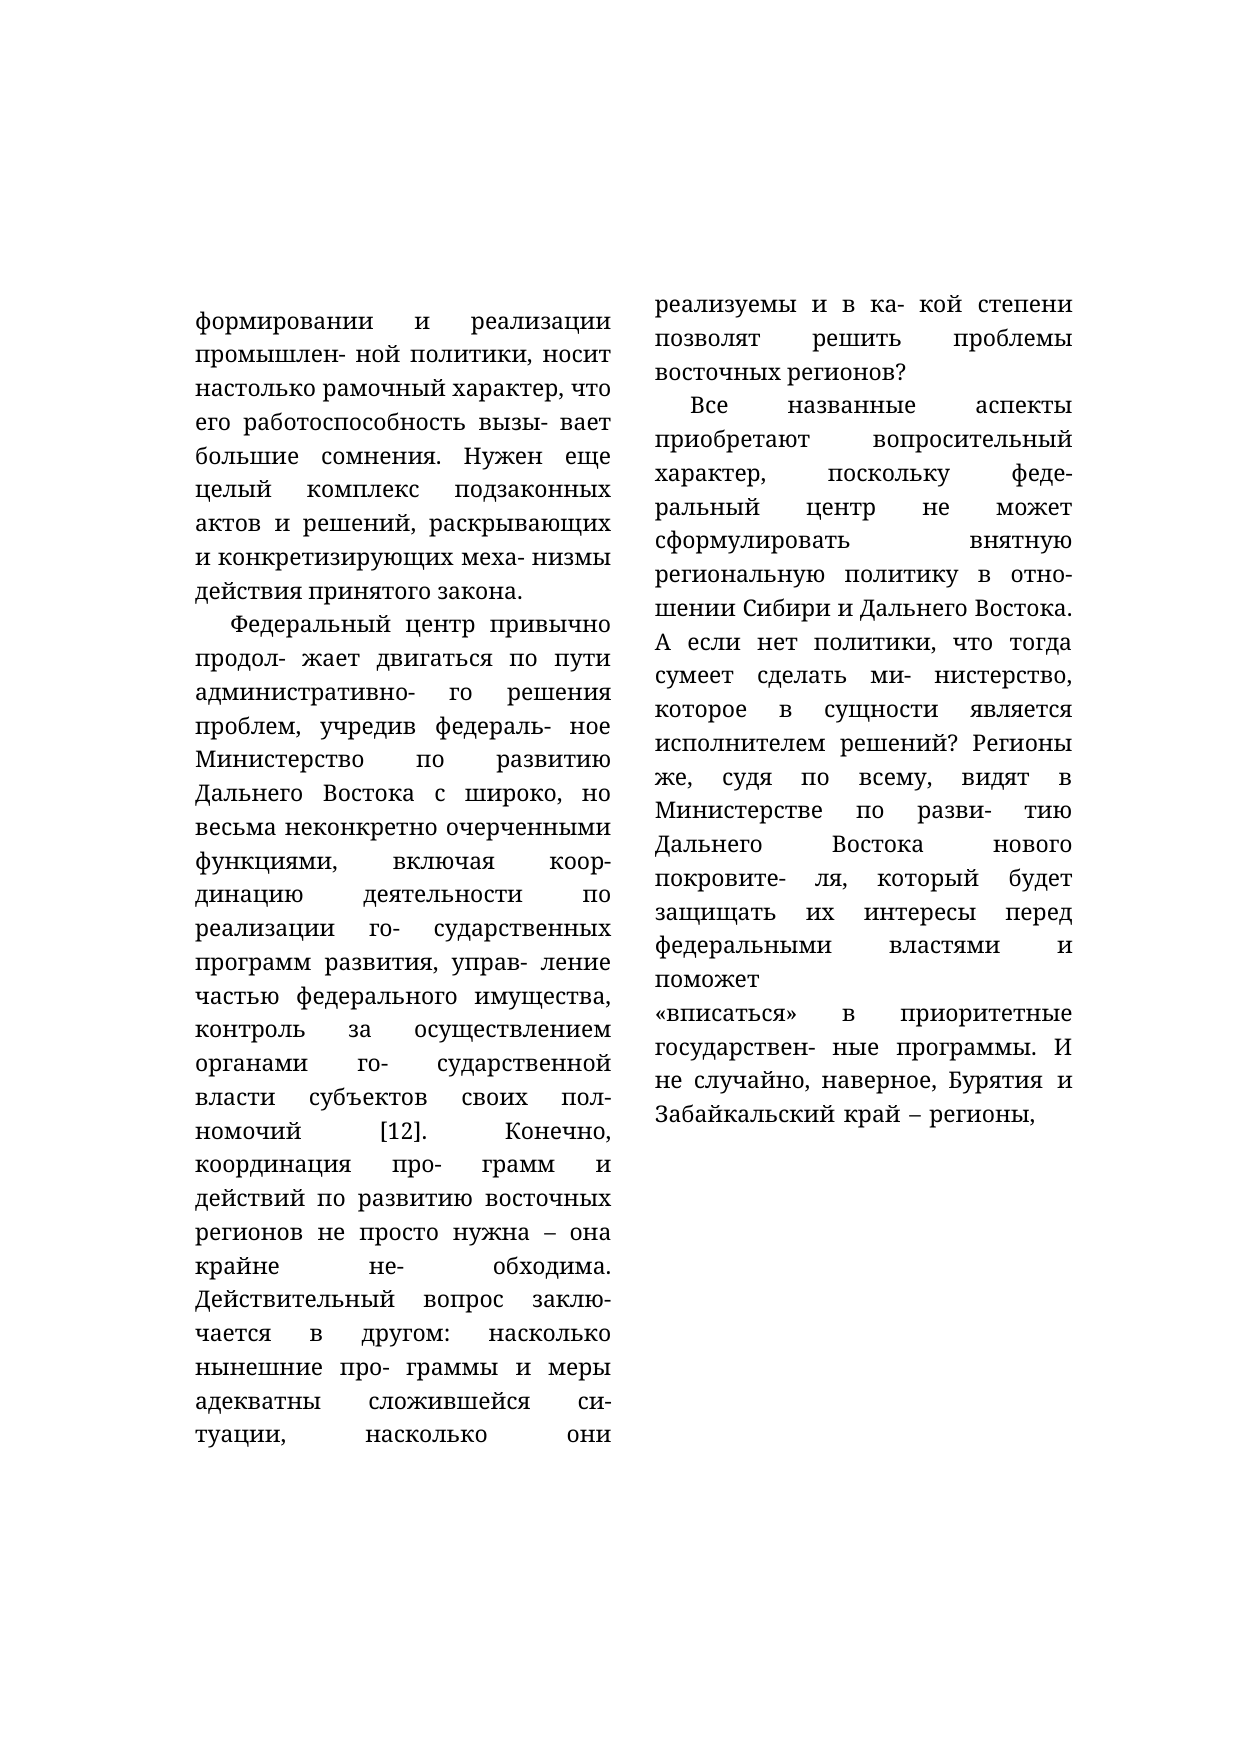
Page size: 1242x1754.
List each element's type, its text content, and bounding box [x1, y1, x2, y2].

text формировании и реализации промышлен- ной политики, носит настолько рамочный характер, что его работоспособность вызы- вает большие сомнения. Нужен еще целый комплекс подзаконных актов и решений, раскрывающих и конкретизирующих меха- низмы действия принятого закона. [195, 305, 611, 606]
text Федеральный центр привычно продол- жает двигаться по пути административно- го решения проблем, учредив федераль- ное Министерство по развитию Дальнего Востока с широко, но весьма неконкретно очерченными функциями, включая коор- динацию деятельности по реализации го- сударственных программ развития, управ- ление частью федерального имущества, контроль за осуществлением органами го- сударственной власти субъектов своих пол- номочий [12]. Конечно, координация про- грамм и действий по развитию восточных регионов не просто нужна – она крайне не- обходима. Действительный вопрос заклю- чается в другом: насколько нынешние про- граммы и меры адекватны сложившейся си- туации, насколько они реализуемы и в ка- кой степени позволят решить проблемы восточных регионов? [195, 608, 611, 1450]
text Все названные аспекты приобретают вопросительный характер, поскольку феде- ральный центр не может сформулировать внятную региональную политику в отно- шении Сибири и Дальнего Востока. А если нет политики, что тогда сумеет сделать ми- нистерство, которое в сущности является исполнителем решений? Регионы же, судя по всему, видят в Министерстве по разви- тию Дальнего Востока нового покровите- ля, который будет защищать их интересы перед федеральными властями и поможет [654, 389, 1073, 994]
text «вписаться» в приоритетные государствен- ные программы. И не случайно, наверное, Бурятия и Забайкальский край – регионы, [654, 997, 1073, 1129]
